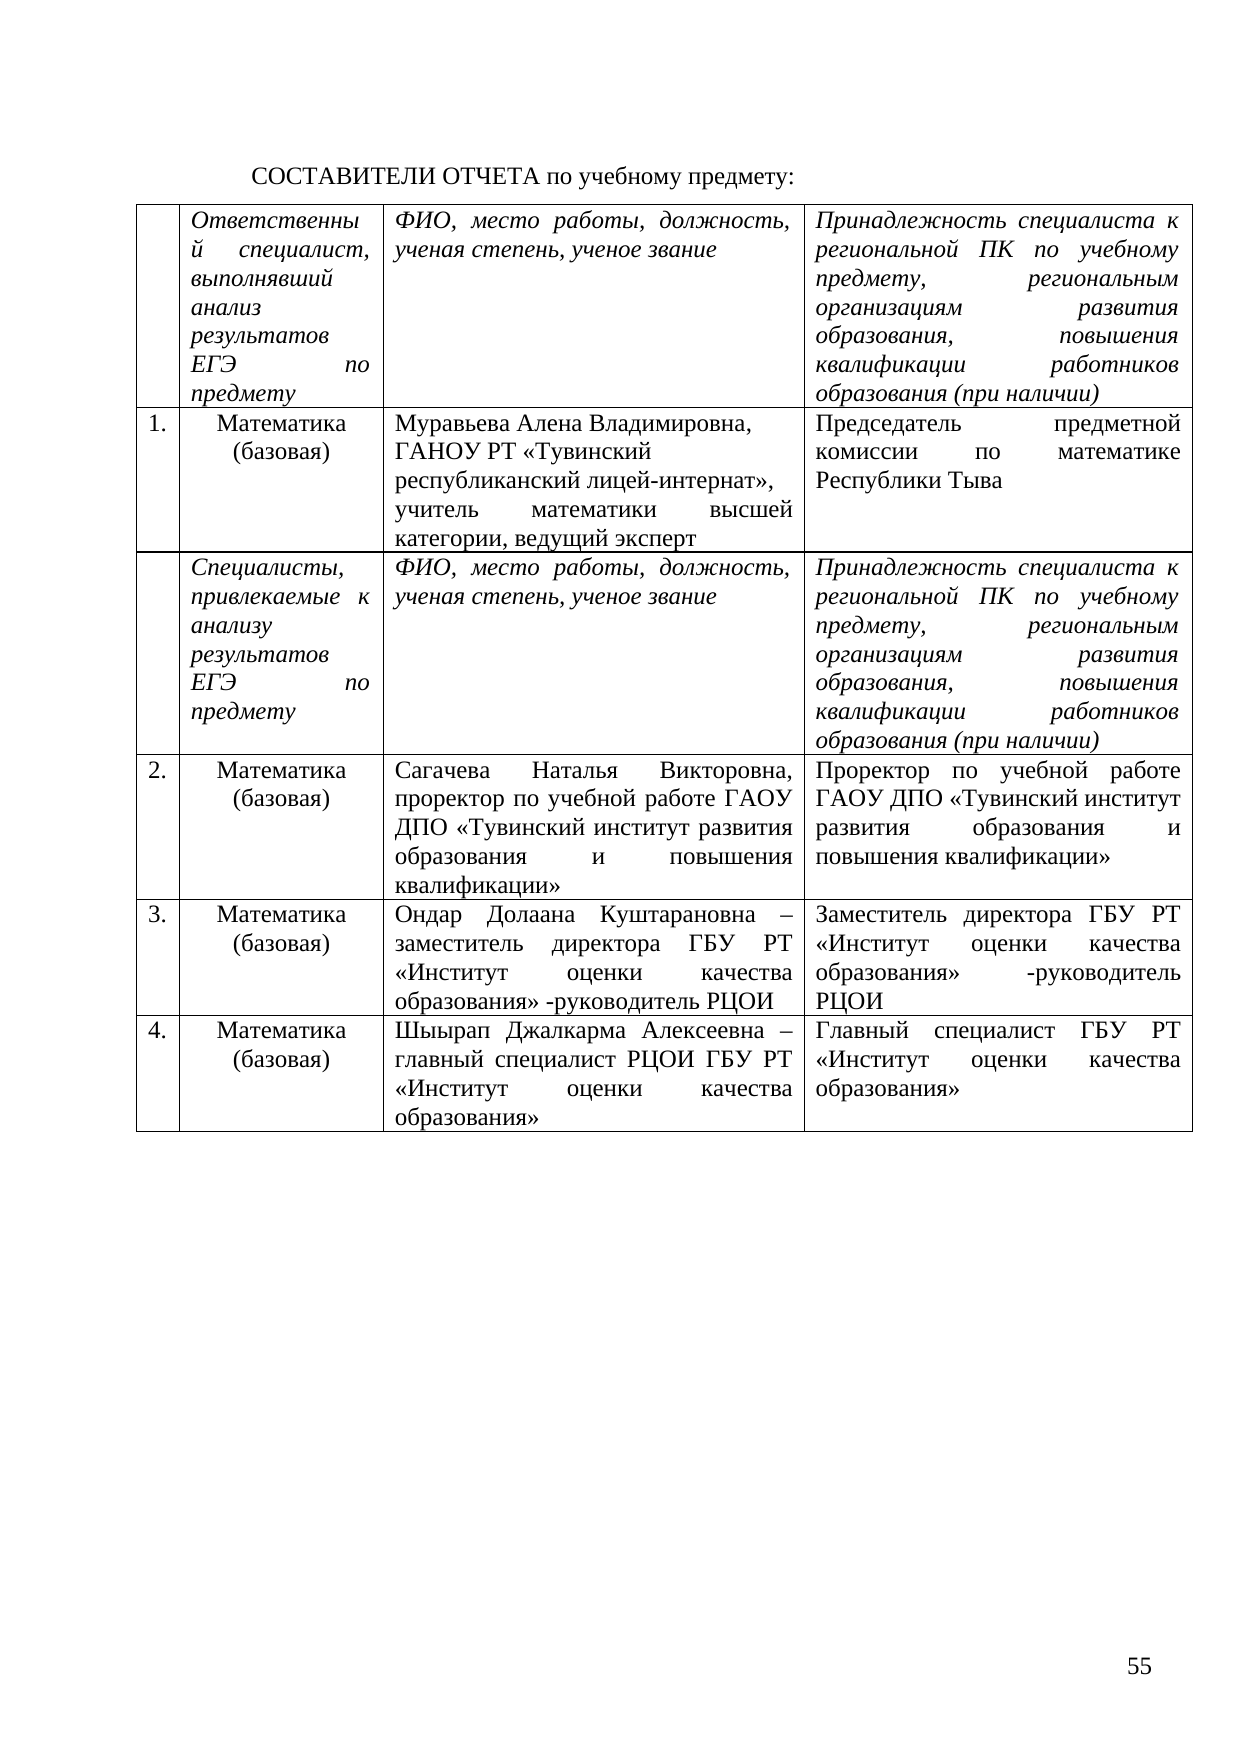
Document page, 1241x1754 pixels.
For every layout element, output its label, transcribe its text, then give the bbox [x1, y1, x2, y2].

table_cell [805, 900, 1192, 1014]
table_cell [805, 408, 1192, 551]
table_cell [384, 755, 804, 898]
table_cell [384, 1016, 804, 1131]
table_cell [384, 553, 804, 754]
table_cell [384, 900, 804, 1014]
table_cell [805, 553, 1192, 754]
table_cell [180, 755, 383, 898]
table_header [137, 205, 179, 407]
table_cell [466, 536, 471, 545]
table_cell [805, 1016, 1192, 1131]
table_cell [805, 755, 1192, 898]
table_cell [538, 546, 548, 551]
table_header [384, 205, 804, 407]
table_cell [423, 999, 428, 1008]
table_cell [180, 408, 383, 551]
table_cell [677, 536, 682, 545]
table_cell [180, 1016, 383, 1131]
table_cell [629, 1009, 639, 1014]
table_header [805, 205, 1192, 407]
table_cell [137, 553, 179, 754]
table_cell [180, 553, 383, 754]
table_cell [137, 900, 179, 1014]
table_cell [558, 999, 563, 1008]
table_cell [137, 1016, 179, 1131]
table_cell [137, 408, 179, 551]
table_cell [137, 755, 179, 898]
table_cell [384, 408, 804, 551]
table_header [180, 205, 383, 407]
text СОСТАВИТЕЛИ ОТЧЕТА по учебному предмету: [177, 161, 1152, 190]
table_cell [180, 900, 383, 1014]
